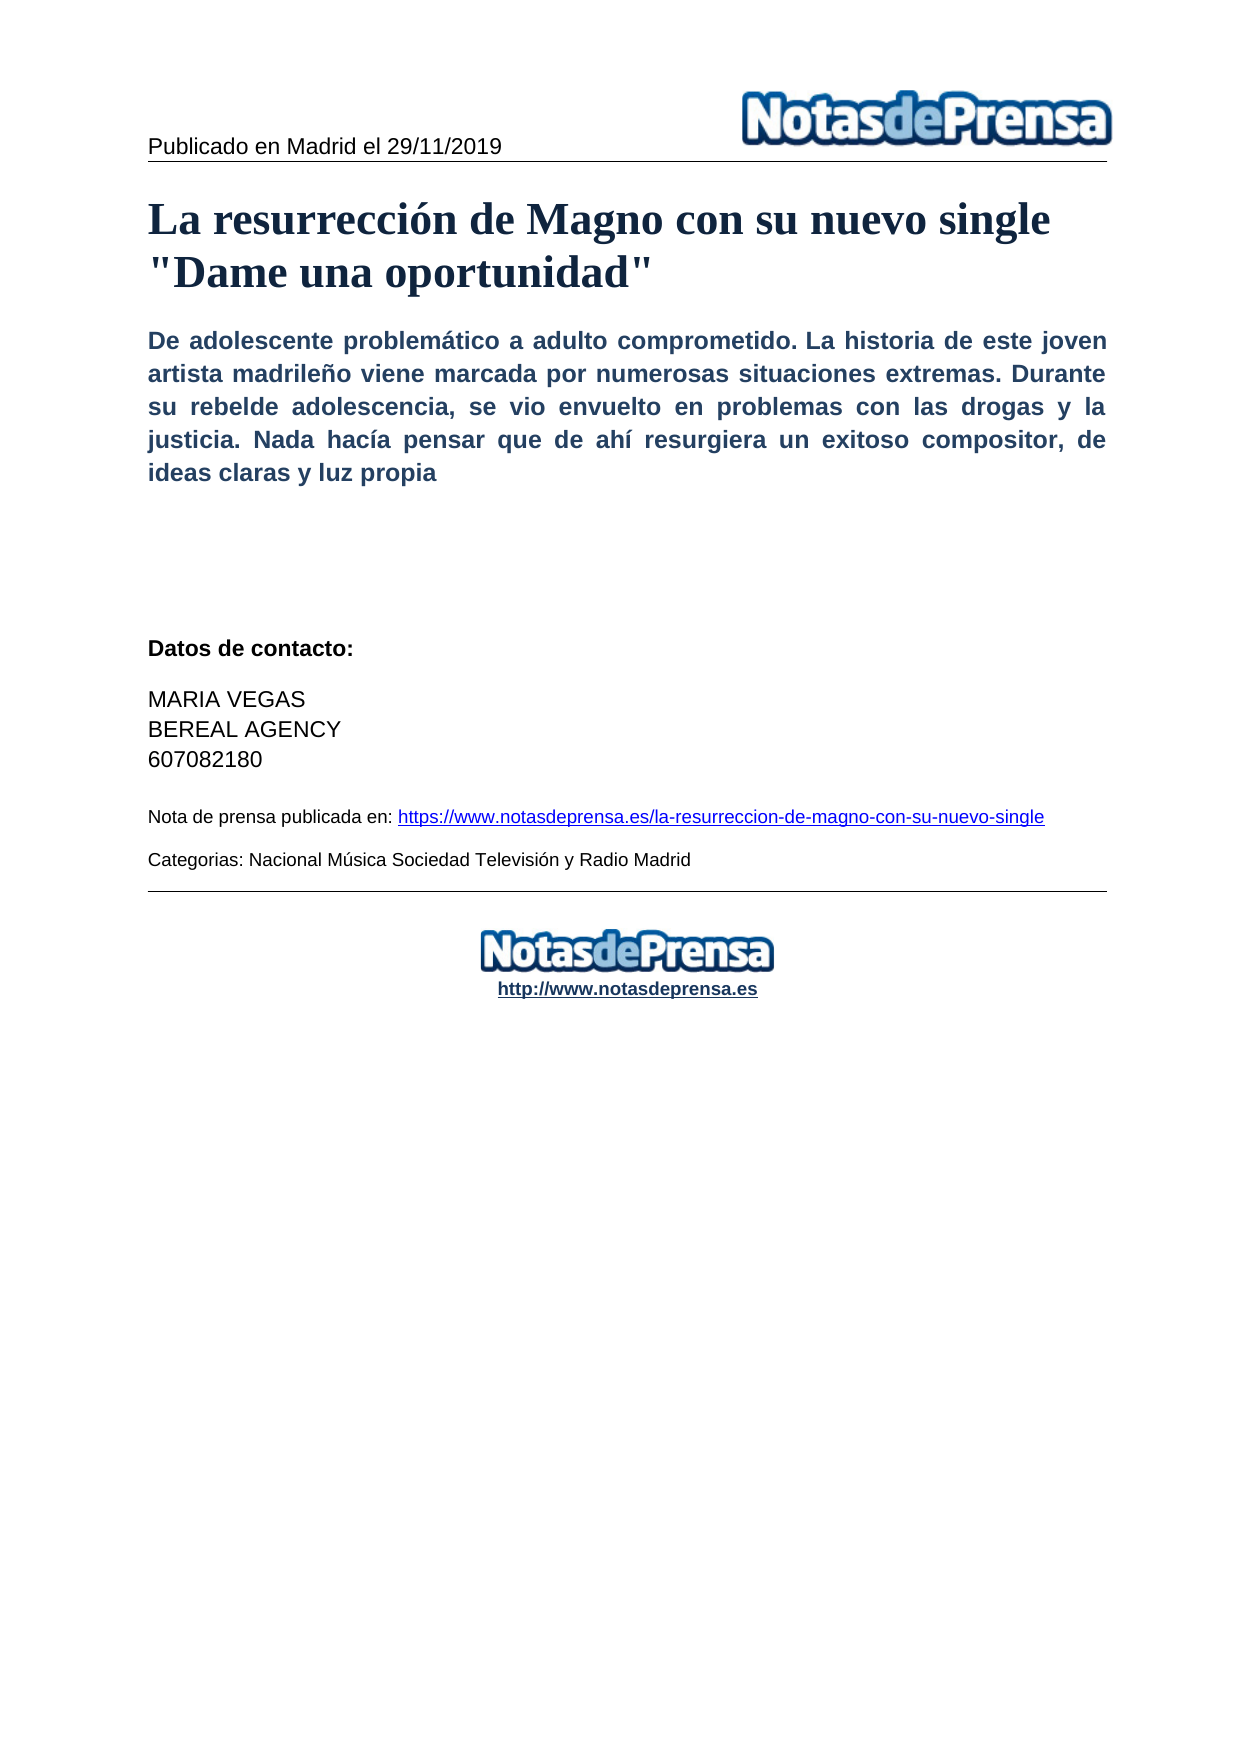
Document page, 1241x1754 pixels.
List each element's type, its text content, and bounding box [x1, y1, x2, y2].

text Categorias: Nacional Música Sociedad Televisión y Radio Madrid [148, 849, 1107, 870]
text 607082180 [148, 746, 1063, 772]
text BEREAL AGENCY [148, 716, 1063, 742]
text MARIA VEGAS [148, 686, 1063, 712]
subtitle La resurrección de Magno con su nuevo single "Dame una oportunidad" [148, 192, 1107, 297]
text Nota de prensa publicada en: https://www.notasdeprensa.es/la-resurreccion-de-magno-con-su-nuevo-single [148, 806, 1107, 828]
picture [480, 928, 775, 974]
text Datos de contacto: [148, 634, 1107, 661]
picture [742, 90, 1113, 148]
text http://www.notasdeprensa.es [148, 978, 1107, 1000]
subtitle De adolescente problemático a adulto comprometido. La historia de este joven artista madrileño viene marcada por numerosas situaciones extremas. Durante su rebelde adolescencia, se vio envuelto en problemas con las drogas y la justicia. Nada hacía pensar que de ahí resurgiera un exitoso compositor, de ideas claras y luz propia [148, 326, 1107, 487]
text Publicado en Madrid el 29/11/2019 [148, 133, 1107, 161]
